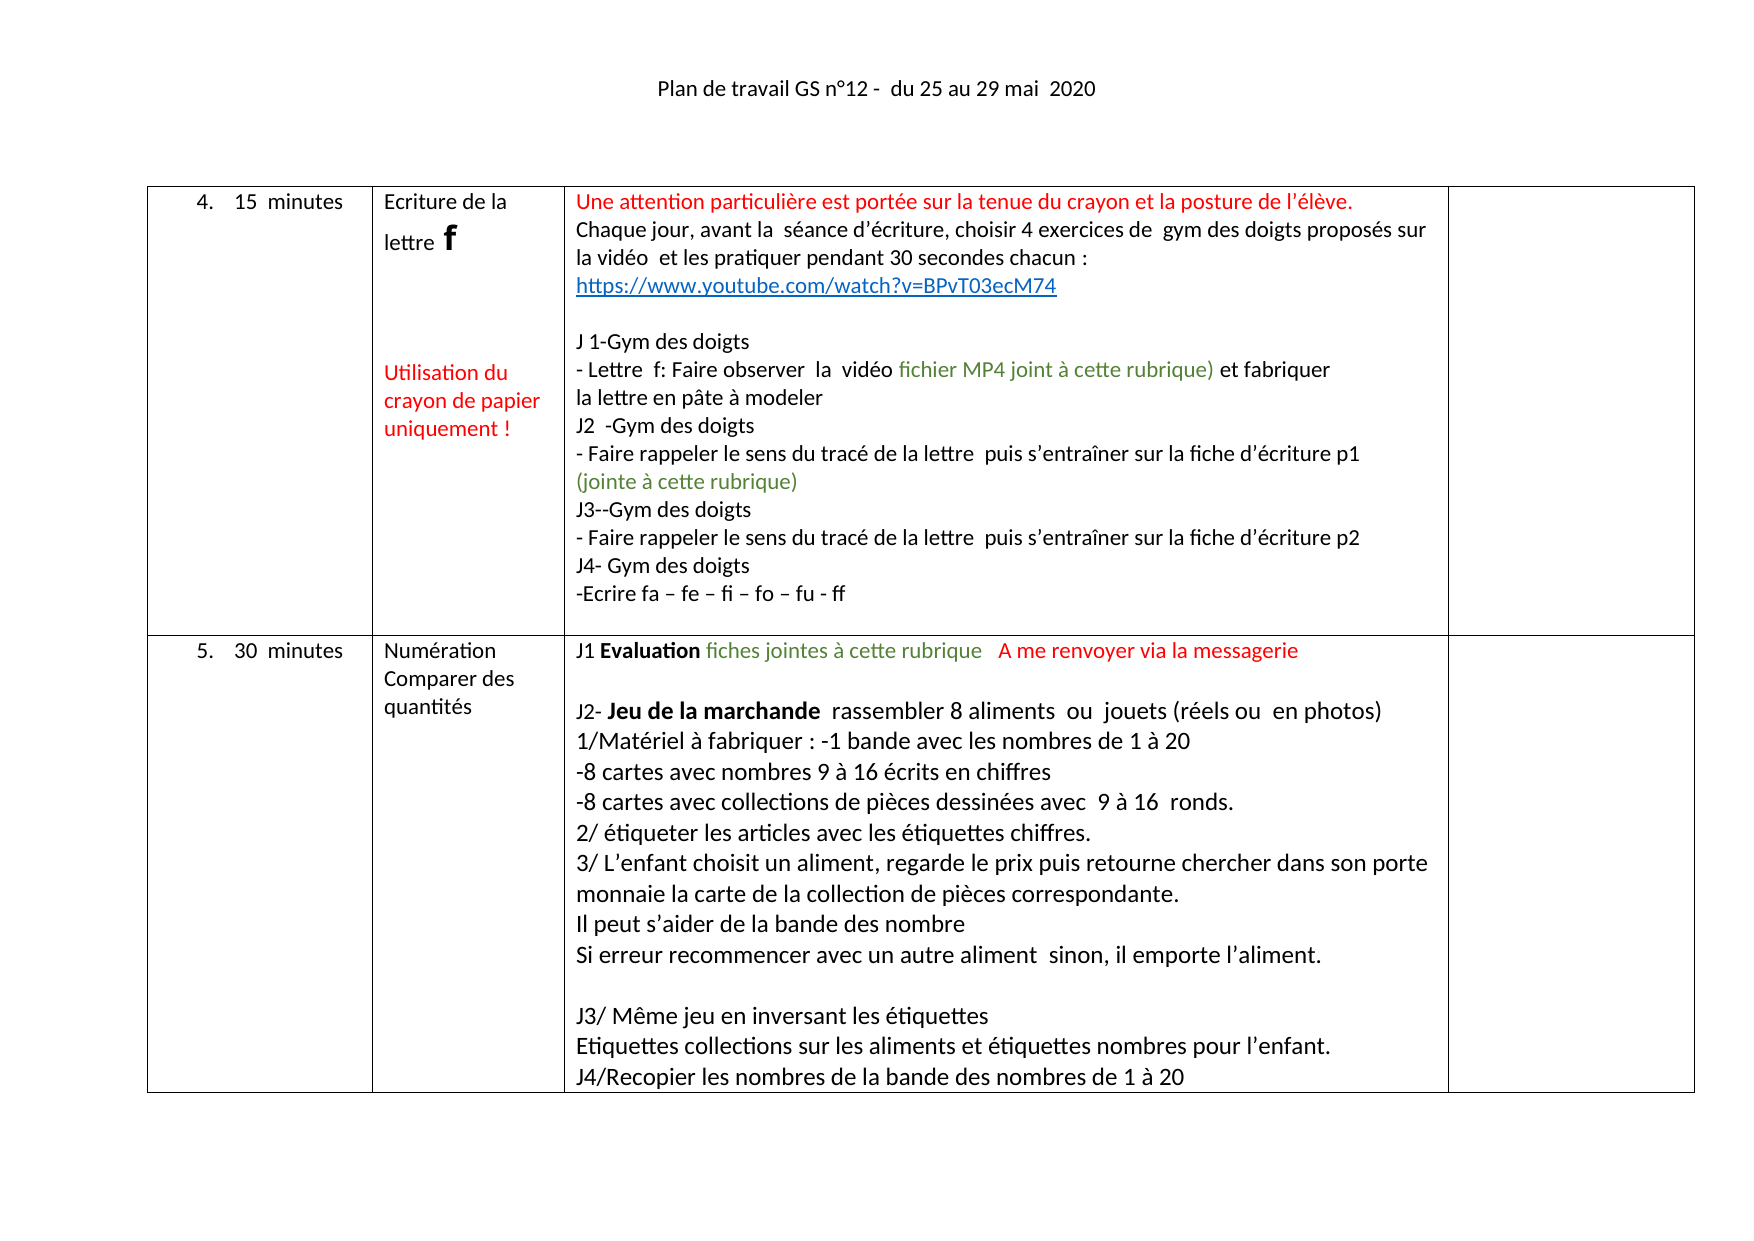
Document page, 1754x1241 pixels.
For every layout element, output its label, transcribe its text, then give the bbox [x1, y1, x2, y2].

table_cell 15 minutes [148, 187, 372, 635]
table_cell 30 minutes [148, 636, 372, 1092]
table_cell [1449, 187, 1694, 635]
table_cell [373, 636, 564, 1092]
table_cell Ecriture de la lettre f Utilisation du crayon de papier uniquement ! [373, 187, 564, 635]
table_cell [565, 636, 1448, 1092]
table_cell Une attention particulière est portée sur la tenue du crayon et la posture de l’élève. Chaque jour, avant la séance d’écriture, choisir 4 exercices de gym des doigts proposés sur la vidéo et les pratiquer pendant 30 secondes chacun : https://www.youtube.com/watch?v=BPvT03ecM74 J 1-Gym des doigts - Lettre f: Faire observer la vidéo fichier MP4 joint à cette rubrique) et fabriquer la lettre en pâte à modeler J2 -Gym des doigts - Faire rappeler le sens du tracé de la lettre puis s’entraîner sur la fiche d’écriture p1 (jointe à cette rubrique) J3--Gym des doigts - Faire rappeler le sens du tracé de la lettre puis s’entraîner sur la fiche d’écriture p2 J4- Gym des doigts -Ecrire fa – fe – fi – fo – fu - ff [565, 187, 1448, 635]
table_cell [1449, 636, 1694, 1092]
